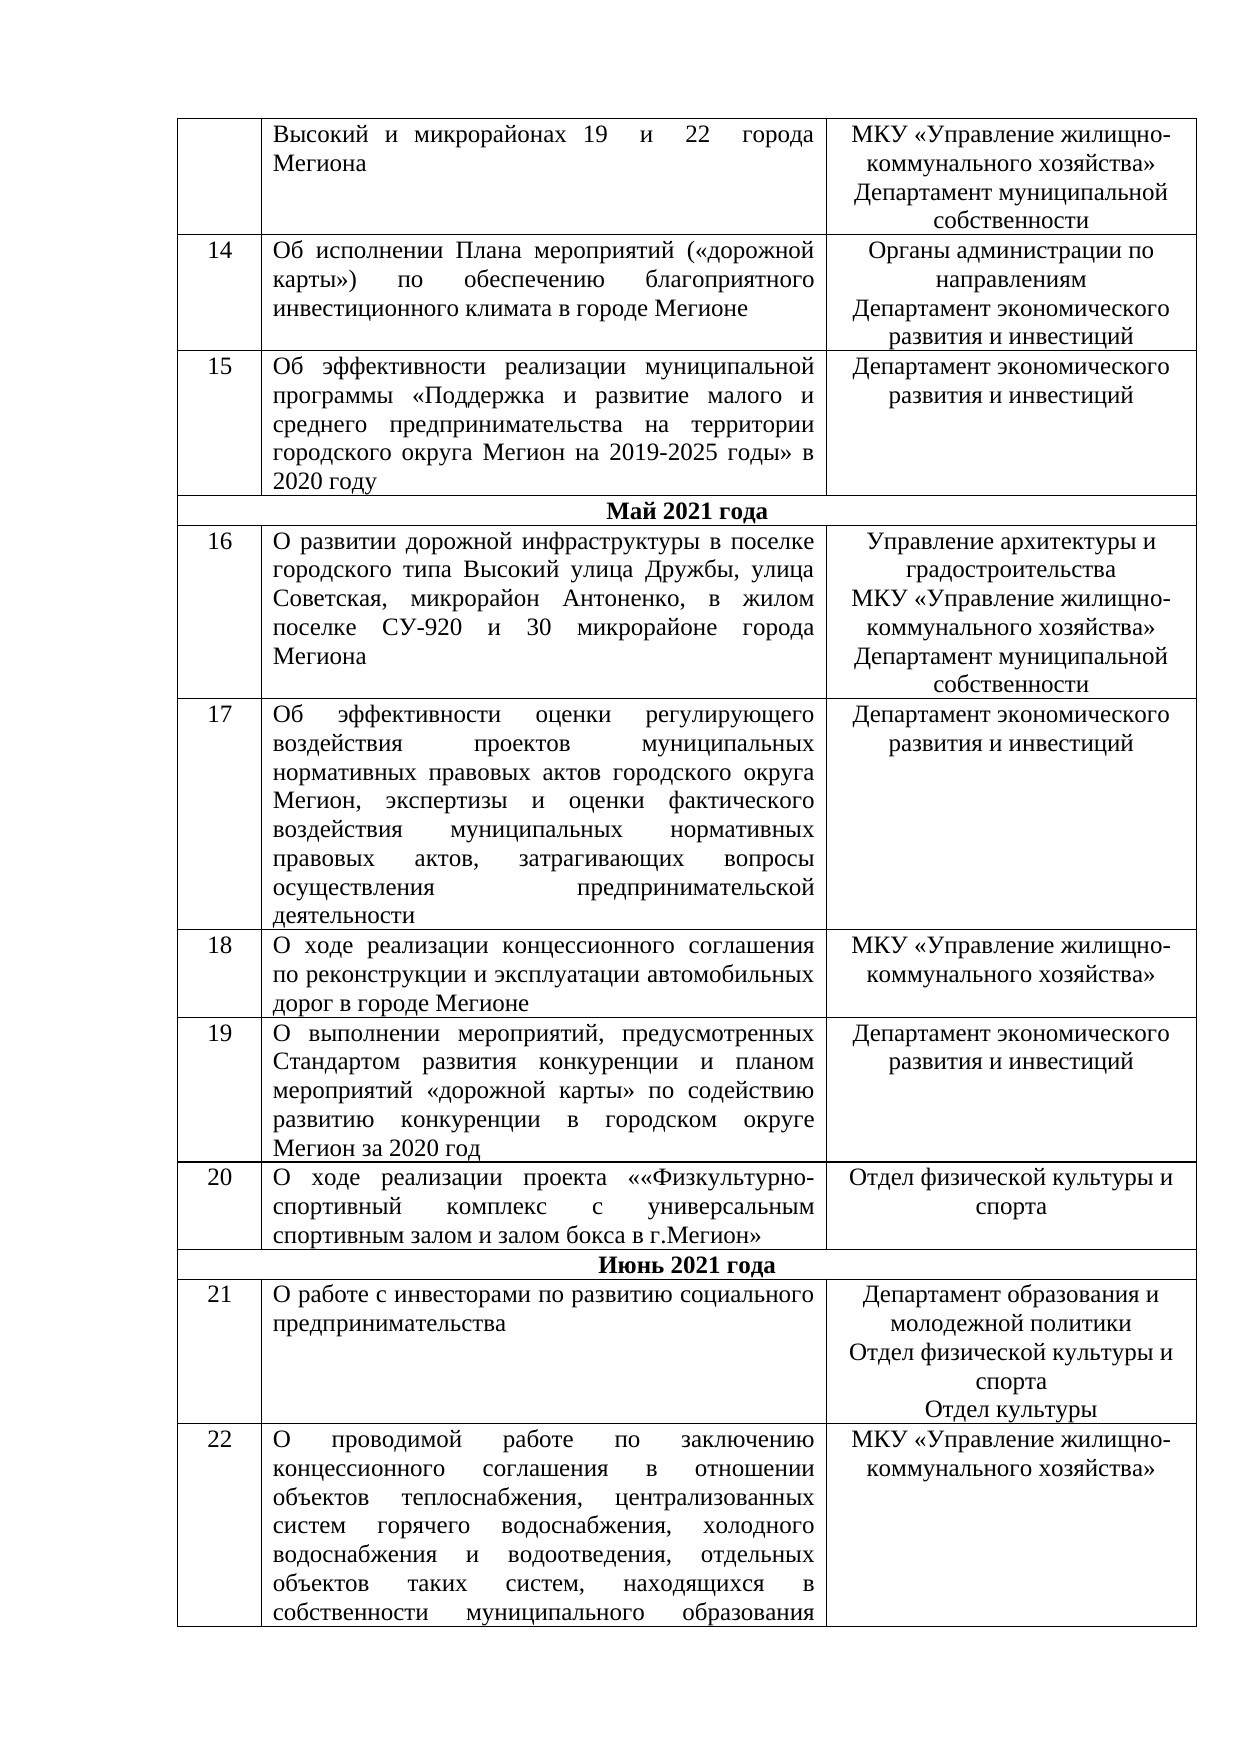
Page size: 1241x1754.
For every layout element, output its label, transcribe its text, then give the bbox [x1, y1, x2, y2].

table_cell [262, 1424, 826, 1626]
table_cell 15 [178, 351, 261, 495]
table_cell МКУ «Управление жилищно-коммунального хозяйства» [827, 930, 1196, 1017]
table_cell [262, 119, 826, 234]
table_cell 21 [178, 1280, 261, 1423]
table_cell Июнь 2021 года [178, 1250, 1196, 1278]
table_cell О работе с инвесторами по развитию социального предпринимательства [262, 1280, 826, 1423]
table_cell Об исполнении Плана мероприятий («дорожной карты») по обеспечению благоприятного инвестиционного климата в городе Мегионе [262, 235, 826, 350]
table_cell Органы администрации по направлениям Департамент экономического развития и инвестиций [827, 235, 1196, 350]
table_cell О развитии дорожной инфраструктуры в поселке городского типа Высокий улица Дружбы, улица Советская, микрорайон Антоненко, в жилом поселке СУ-920 и 30 микрорайоне города Мегиона [262, 526, 826, 698]
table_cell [827, 1424, 1196, 1626]
table_cell Департамент экономического развития и инвестиций [827, 351, 1196, 495]
table_cell О ходе реализации проекта ««Физкультурно-спортивный комплекс с универсальным спортивным залом и залом бокса в г.Мегион» [262, 1163, 826, 1249]
table_cell 19 [178, 1018, 261, 1161]
table_cell 17 [178, 699, 261, 929]
table_cell 14 [178, 235, 261, 350]
table_cell Май 2021 года [178, 496, 1196, 525]
table_cell О ходе реализации концессионного соглашения по реконструкции и эксплуатации автомобильных дорог в городе Мегионе [262, 930, 826, 1017]
table_cell Об эффективности реализации муниципальной программы «Поддержка и развитие малого и среднего предпринимательства на территории городского округа Мегион на 2019-2025 годы» в 2020 году [262, 351, 826, 495]
table_cell 16 [178, 526, 261, 698]
table_cell 18 [178, 930, 261, 1017]
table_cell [827, 119, 1196, 234]
table_cell 13 [178, 119, 261, 234]
table_cell О выполнении мероприятий, предусмотренных Стандартом развития конкуренции и планом мероприятий «дорожной карты» по содействию развитию конкуренции в городском округе Мегион за 2020 год [262, 1018, 826, 1161]
table_cell Отдел физической культуры и спорта [827, 1163, 1196, 1249]
table_cell Департамент образования и молодежной политики Отдел физической культуры и спорта Отдел культуры [827, 1280, 1196, 1423]
table_cell Департамент экономического развития и инвестиций [827, 699, 1196, 929]
table_cell 22 [178, 1424, 261, 1626]
table_cell Об эффективности оценки регулирующего воздействия проектов муниципальных нормативных правовых актов городского округа Мегион, экспертизы и оценки фактического воздействия муниципальных нормативных правовых актов, затрагивающих вопросы осуществления предпринимательской деятельности [262, 699, 826, 929]
table_cell 20 [178, 1163, 261, 1249]
table_cell Управление архитектуры и градостроительства МКУ «Управление жилищно-коммунального хозяйства» Департамент муниципальной собственности [827, 526, 1196, 698]
table_cell Департамент экономического развития и инвестиций [827, 1018, 1196, 1161]
